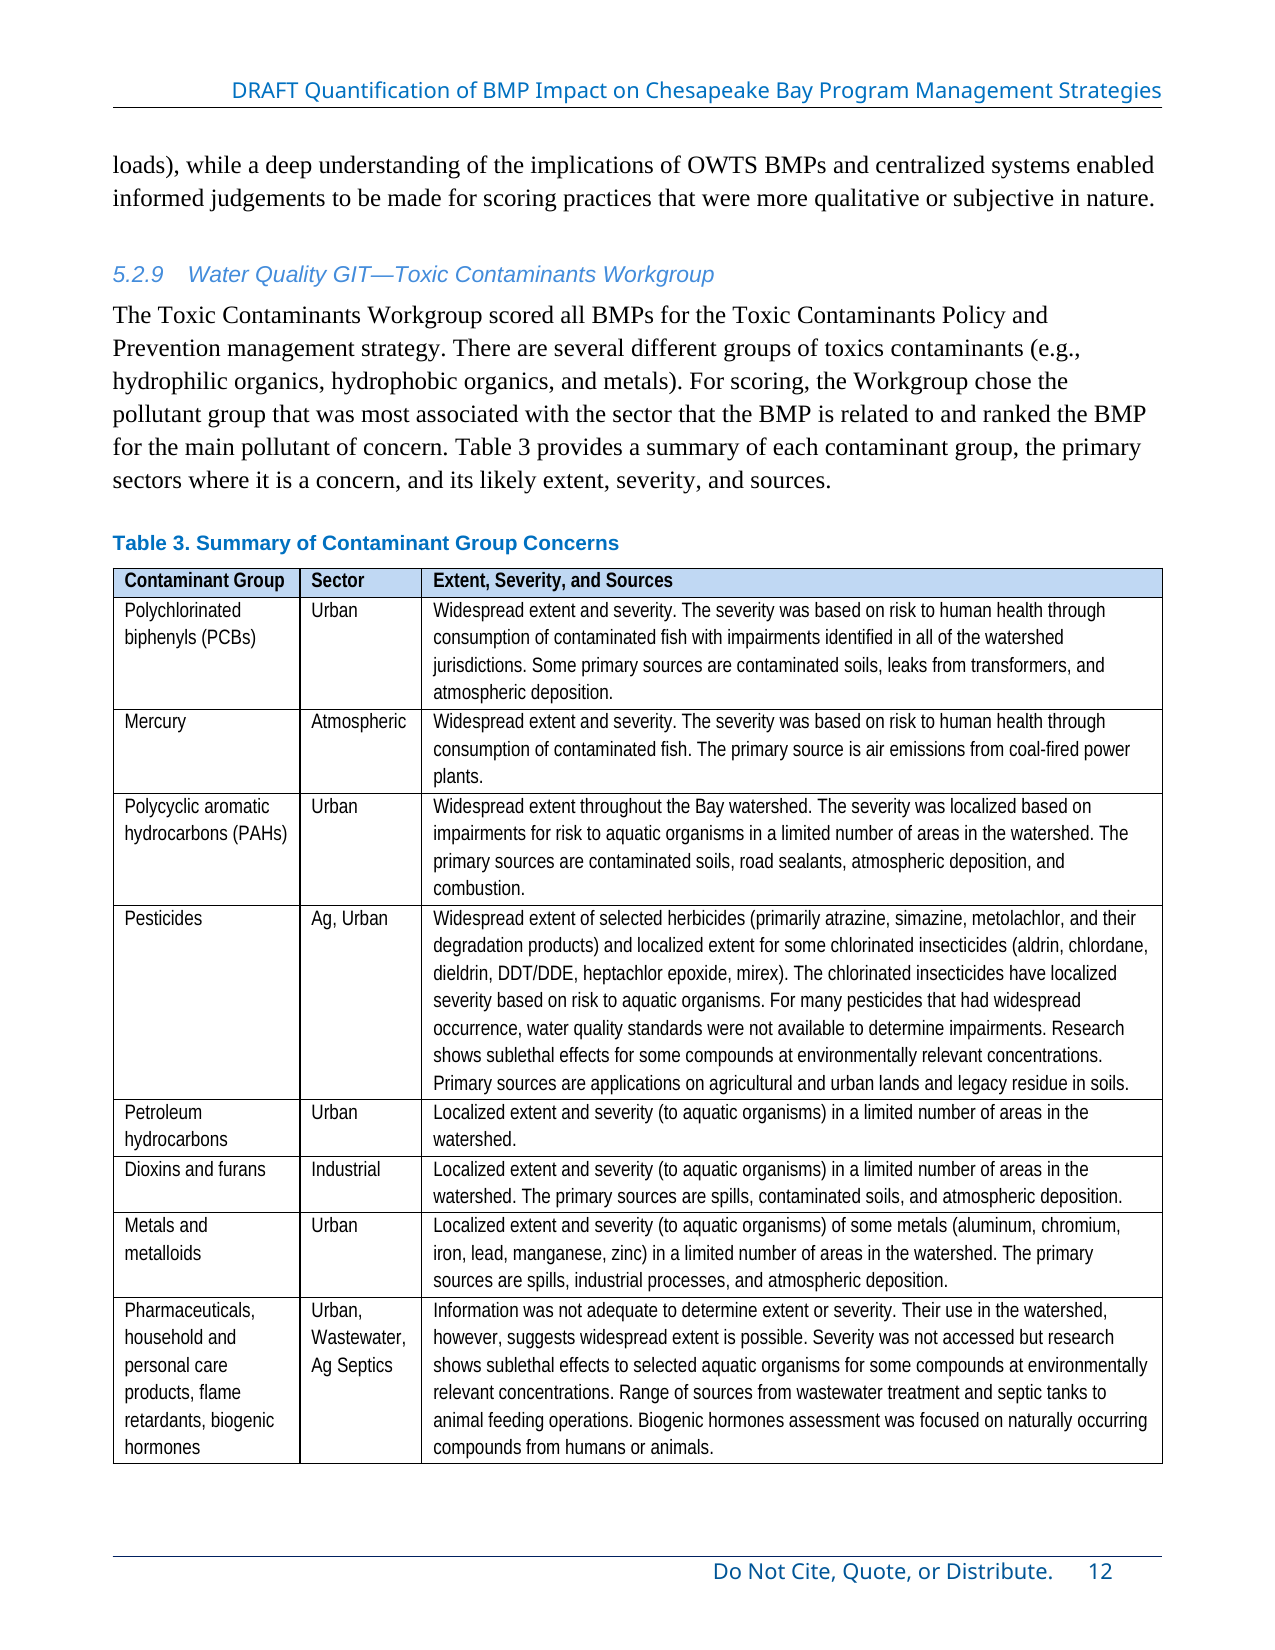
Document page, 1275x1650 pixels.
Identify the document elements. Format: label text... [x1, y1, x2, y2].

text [112, 150, 1162, 212]
table_cell Localized extent and severity (to aquatic organisms) in a limited number of areas in the watershed. [422, 1100, 1162, 1156]
text Table 3. Summary of Contaminant Group Concerns [112, 531, 1162, 555]
table_cell Urban [301, 794, 421, 904]
table_cell Information was not adequate to determine extent or severity. Their use in the watershed, however, suggests widespread extent is possible. Severity was not accessed but research shows sublethal effects to selected aquatic organisms for some compounds at environmentally relevant concentrations. Range of sources from wastewater treatment and septic tanks to animal feeding operations. Biogenic hormones assessment was focused on naturally occurring compounds from humans or animals. [422, 1298, 1162, 1463]
table_cell Pharmaceuticals, household and personal care products, flame retardants, biogenic hormones [114, 1298, 299, 1463]
table_cell Atmospheric [301, 710, 421, 793]
table_cell Ag, Urban [301, 906, 421, 1099]
table_cell Urban [301, 598, 421, 708]
table_cell Polycyclic aromatic hydrocarbons (PAHs) [114, 794, 299, 904]
table_cell Widespread extent throughout the Bay watershed. The severity was localized based on impairments for risk to aquatic organisms in a limited number of areas in the watershed. The primary sources are contaminated soils, road sealants, atmospheric deposition, and combustion. [422, 794, 1162, 904]
text The Toxic Contaminants Workgroup scored all BMPs for the Toxic Contaminants Policy and Prevention management strategy. There are several different groups of toxics contaminants (e.g., hydrophilic organics, hydrophobic organics, and metals). For scoring, the Workgroup chose the pollutant group that was most associated with the sector that the BMP is related to and ranked the BMP for the main pollutant of concern. Table 3 provides a summary of each contaminant group, the primary sectors where it is a concern, and its likely extent, severity, and sources. [112, 300, 1162, 494]
table_cell Widespread extent of selected herbicides (primarily atrazine, simazine, metolachlor, and their degradation products) and localized extent for some chlorinated insecticides (aldrin, chlordane, dieldrin, DDT/DDE, heptachlor epoxide, mirex). The chlorinated insecticides have localized severity based on risk to aquatic organisms. For many pesticides that had widespread occurrence, water quality standards were not available to determine impairments. Research shows sublethal effects for some compounds at environmentally relevant concentrations. Primary sources are applications on agricultural and urban lands and legacy residue in soils. [422, 906, 1162, 1099]
table_header Sector [301, 569, 421, 597]
table_header Extent, Severity, and Sources [422, 569, 1162, 597]
table_cell Pesticides [114, 906, 299, 1099]
table_cell Mercury [114, 710, 299, 793]
subtitle Water Quality GIT—Toxic Contaminants Workgroup [112, 261, 1162, 287]
table_cell Petroleum hydrocarbons [114, 1100, 299, 1156]
table_cell Widespread extent and severity. The severity was based on risk to human health through consumption of contaminated fish with impairments identified in all of the watershed jurisdictions. Some primary sources are contaminated soils, leaks from transformers, and atmospheric deposition. [422, 598, 1162, 708]
table_cell Localized extent and severity (to aquatic organisms) of some metals (aluminum, chromium, iron, lead, manganese, zinc) in a limited number of areas in the watershed. The primary sources are spills, industrial processes, and atmospheric deposition. [422, 1213, 1162, 1297]
table_cell Dioxins and furans [114, 1157, 299, 1212]
table_cell Metals and metalloids [114, 1213, 299, 1297]
table_cell Urban, Wastewater, Ag Septics [301, 1298, 421, 1463]
table_cell Industrial [301, 1157, 421, 1212]
table_cell Urban [301, 1213, 421, 1297]
table_header Contaminant Group [114, 569, 299, 597]
table_cell Widespread extent and severity. The severity was based on risk to human health through consumption of contaminated fish. The primary source is air emissions from coal-fired power plants. [422, 710, 1162, 793]
table_cell Polychlorinated biphenyls (PCBs) [114, 598, 299, 708]
table_cell Localized extent and severity (to aquatic organisms) in a limited number of areas in the watershed. The primary sources are spills, contaminated soils, and atmospheric deposition. [422, 1157, 1162, 1212]
table_cell Urban [301, 1100, 421, 1156]
